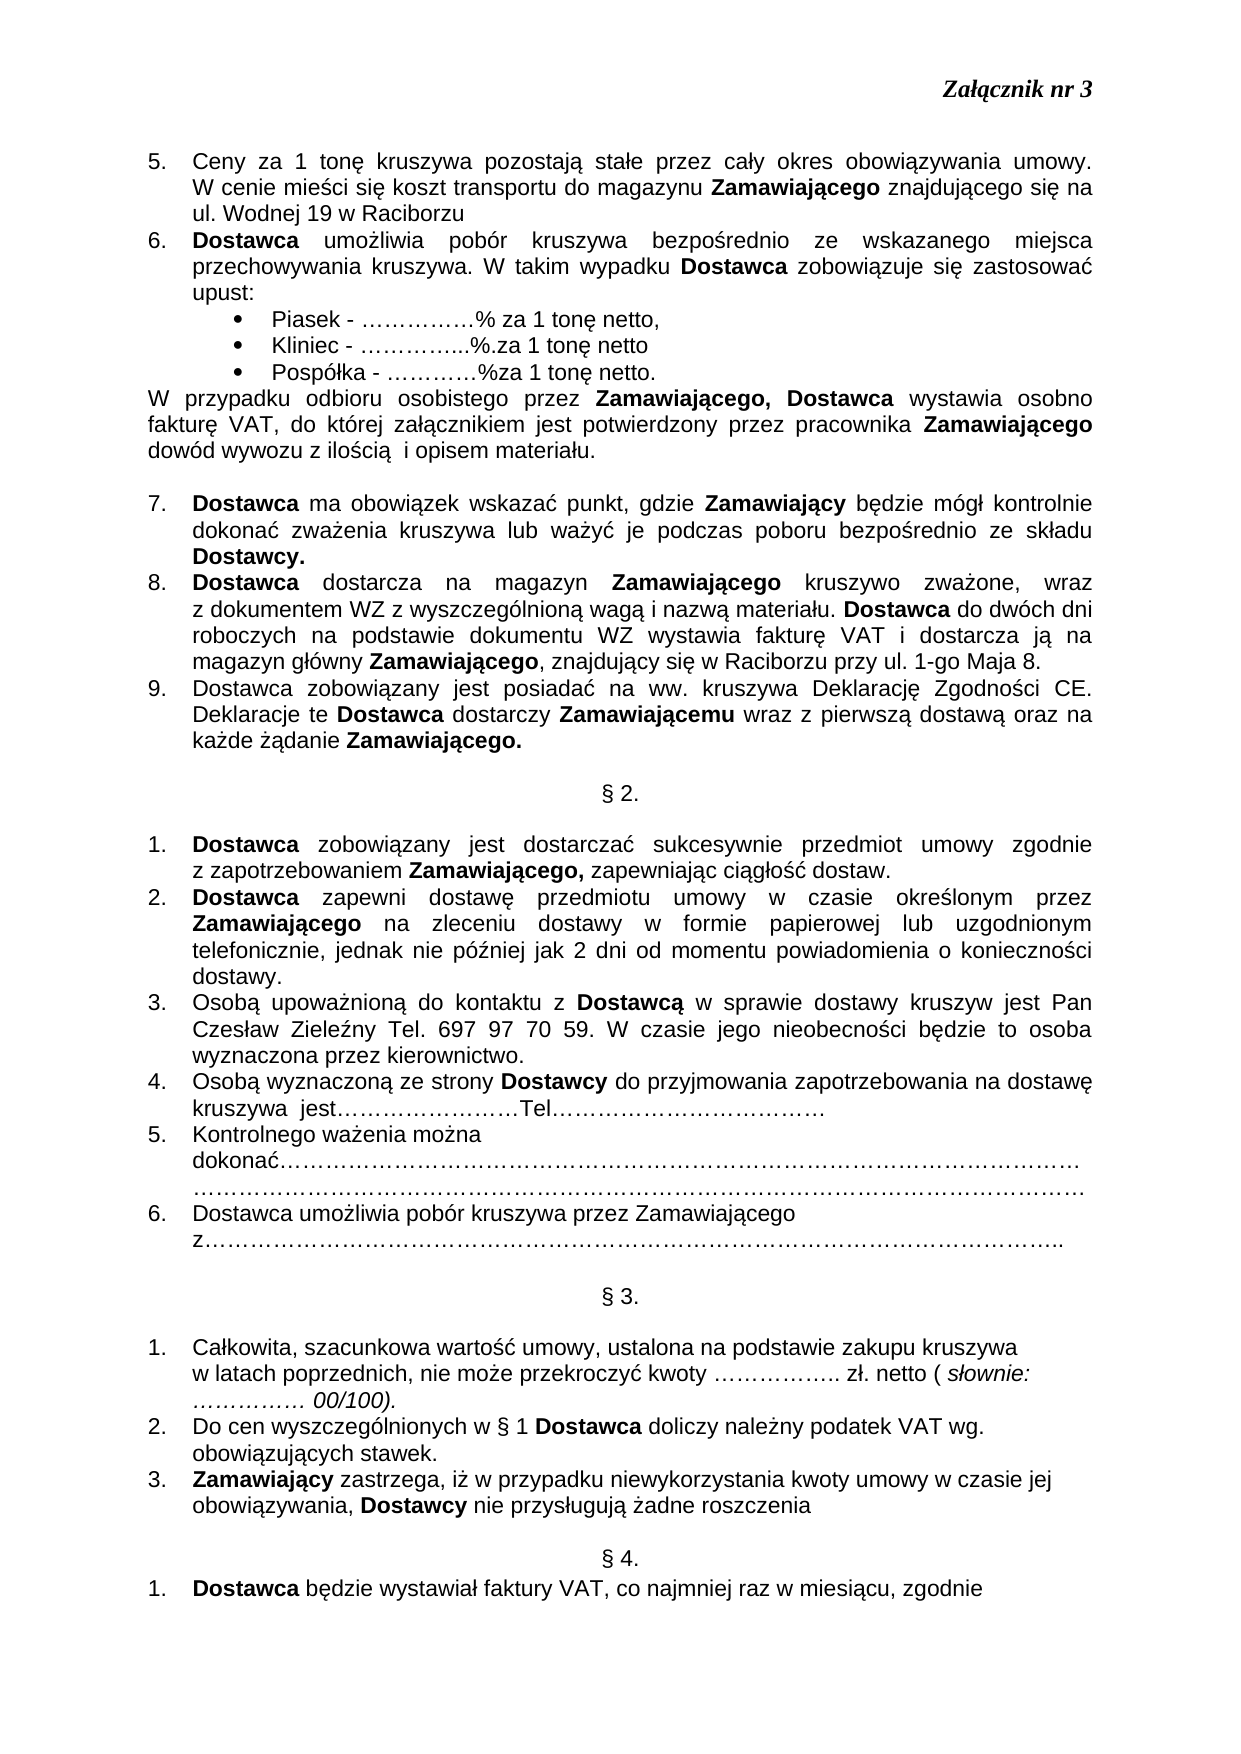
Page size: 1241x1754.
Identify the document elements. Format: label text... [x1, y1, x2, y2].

text § 2. [148, 780, 1093, 806]
text 3. Zamawiający zastrzega, iż w przypadku niewykorzystania kwoty umowy w czasie jej obowiązywania, Dostawcy nie przysługują żadne roszczenia [148, 1466, 1093, 1518]
list 1. Dostawca będzie wystawiał faktury VAT, co najmniej raz w miesiącu, zgodnie [148, 1575, 1093, 1601]
text 2. Do cen wyszczególnionych w § 1 Dostawca doliczy należny podatek VAT wg. obowiązujących stawek. [148, 1413, 1093, 1466]
list Dostawca zobowiązany jest posiadać na ww. kruszywa Deklarację Zgodności CE. Deklaracje te Dostawca dostarczy Zamawiającemu wraz z pierwszą dostawą oraz na każde żądanie Zamawiającego. [148, 675, 1093, 754]
list Osobą wyznaczoną ze strony Dostawcy do przyjmowania zapotrzebowania na dostawę kruszywa jest……………………Tel……………………………… [148, 1068, 1093, 1121]
list Dostawca umożliwia pobór kruszywa bezpośrednio ze wskazanego miejsca przechowywania kruszywa. W takim wypadku Dostawca zobowiązuje się zastosować upust: [148, 227, 1093, 306]
text 1. Całkowita, szacunkowa wartość umowy, ustalona na podstawie zakupu kruszywa w latach poprzednich, nie może przekroczyć kwoty …………….. zł. netto ( słownie: …………… 00/100). [148, 1334, 1093, 1413]
list § 3. [148, 1283, 1093, 1309]
list Dostawca zapewni dostawę przedmiotu umowy w czasie określonym przez Zamawiającego na zleceniu dostawy w formie papierowej lub uzgodnionym telefonicznie, jednak nie później jak 2 dni od momentu powiadomienia o konieczności dostawy. [148, 884, 1093, 989]
list § 4. [148, 1545, 1093, 1571]
list Dostawca ma obowiązek wskazać punkt, gdzie Zamawiający będzie mógł kontrolnie dokonać zważenia kruszywa lub ważyć je podczas poboru bezpośrednio ze składu Dostawcy. [148, 490, 1093, 569]
list Dostawca dostarcza na magazyn Zamawiającego kruszywo zważone, wraz z dokumentem WZ z wyszczególnioną wagą i nazwą materiału. Dostawca do dwóch dni roboczych na podstawie dokumentu WZ wystawia fakturę VAT i dostarcza ją na magazyn główny Zamawiającego, znajdujący się w Raciborzu przy ul. 1-go Maja 8. [148, 569, 1093, 675]
list Piasek - ……………% za 1 tonę netto, [234, 306, 1093, 332]
list Osobą upoważnioną do kontaktu z Dostawcą w sprawie dostawy kruszyw jest Pan Czesław Zieleźny Tel. 697 97 70 59. W czasie jego nieobecności będzie to osoba wyznaczona przez kierownictwo. [148, 989, 1093, 1068]
list Kliniec - …………...%.za 1 tonę netto [234, 332, 1093, 358]
list Dostawca zobowiązany jest dostarczać sukcesywnie przedmiot umowy zgodnie z zapotrzebowaniem Zamawiającego, zapewniając ciągłość dostaw. [148, 831, 1093, 884]
text W przypadku odbioru osobistego przez Zamawiającego, Dostawca wystawia osobno fakturę VAT, do której załącznikiem jest potwierdzony przez pracownika Zamawiającego dowód wywozu z ilością i opisem materiału. [148, 385, 1093, 464]
list Ceny za 1 tonę kruszywa pozostają stałe przez cały okres obowiązywania umowy. W cenie mieści się koszt transportu do magazynu Zamawiającego znajdującego się na ul. Wodnej 19 w Raciborzu [148, 148, 1093, 227]
list Pospółka - …………%za 1 tonę netto. [234, 358, 1093, 385]
list Dostawca umożliwia pobór kruszywa przez Zamawiającego z………………………………………………………………………………………………….. [148, 1200, 1093, 1253]
list Kontrolnego ważenia można dokonać…………………………………………………………………………………………………………………………………………………………………………………………………… [148, 1121, 1093, 1200]
